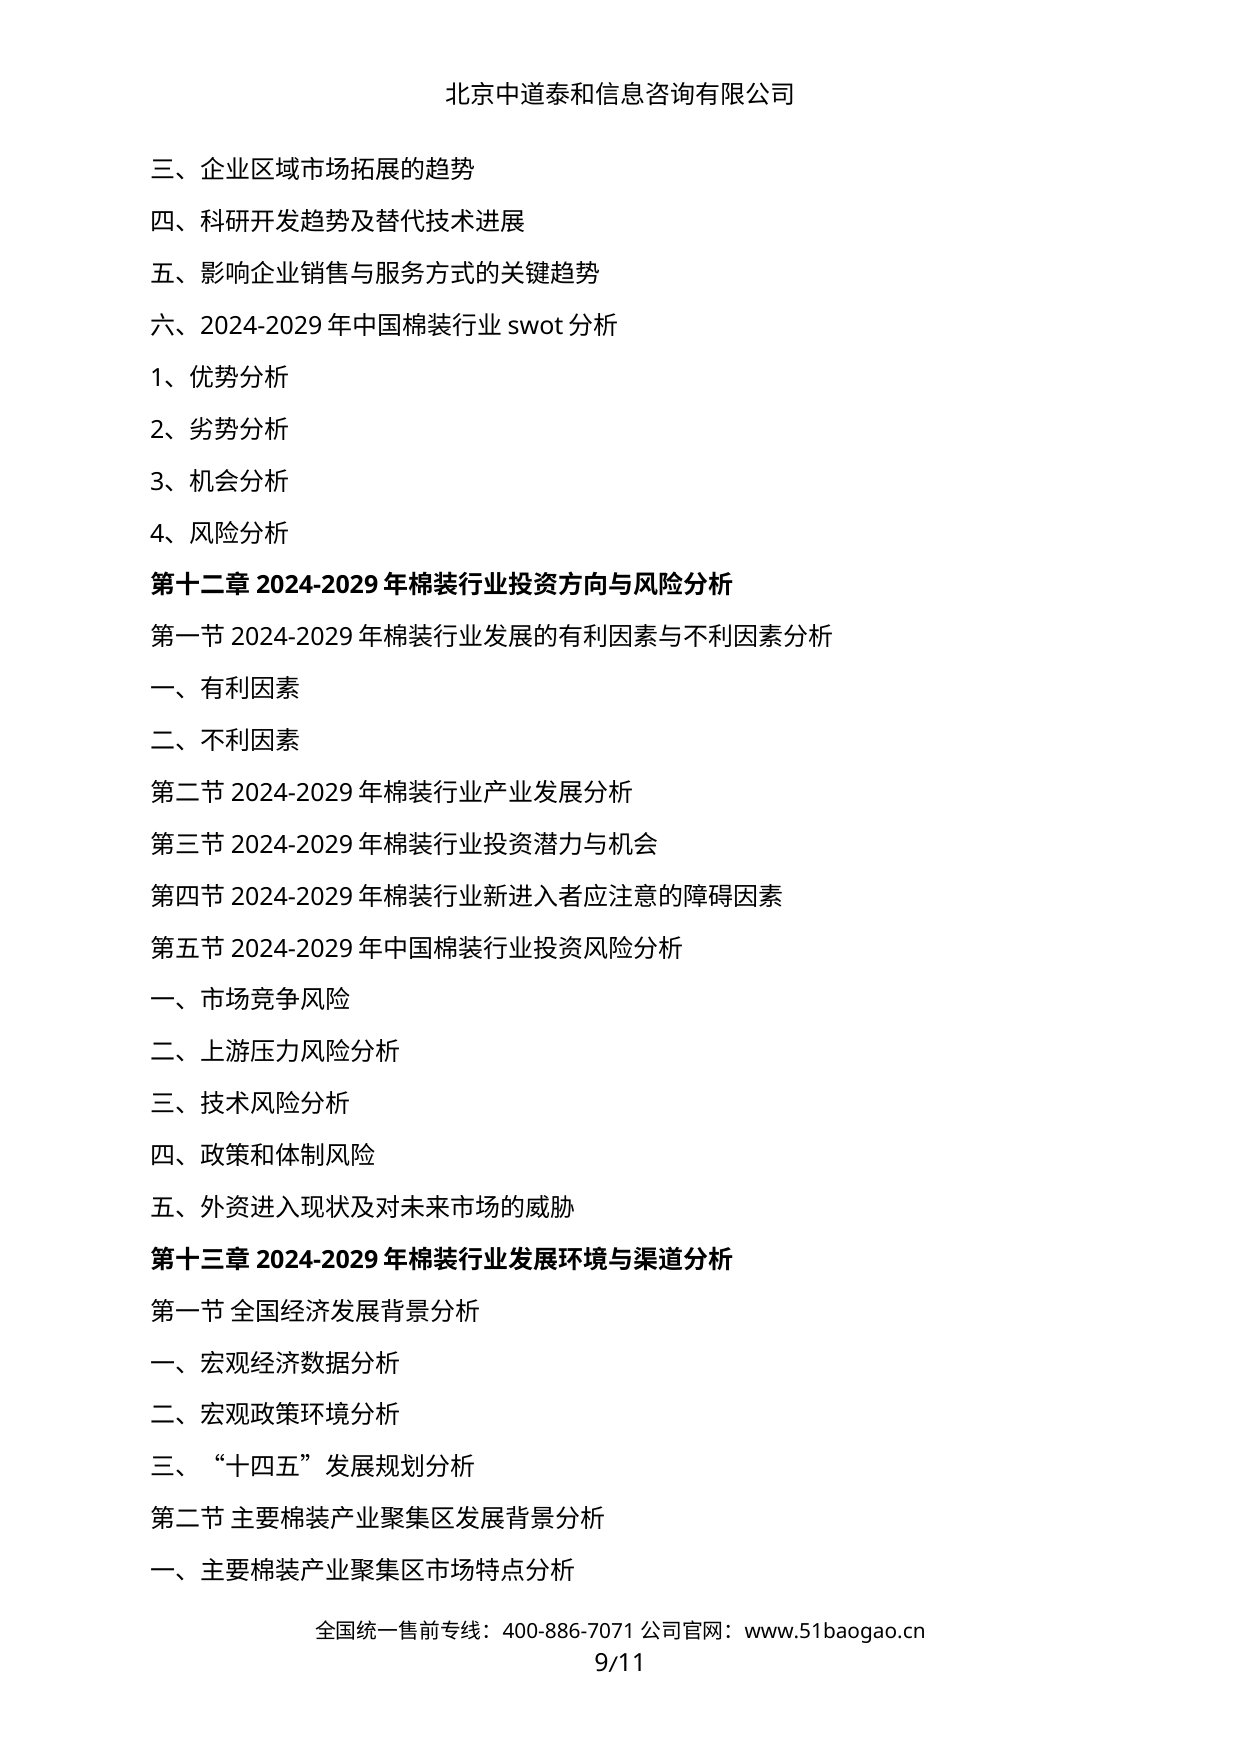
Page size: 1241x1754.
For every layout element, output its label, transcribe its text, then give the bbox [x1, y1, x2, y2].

text 第十二章 2024-2029年棉装行业投资方向与风险分析 [150, 565, 1090, 601]
text 第一节 全国经济发展背景分析 [150, 1291, 1090, 1327]
text 2、劣势分析 [150, 409, 1090, 446]
text 六、2024-2029年中国棉装行业swot分析 [150, 306, 1090, 342]
text 一、有利因素 [150, 669, 1090, 705]
text 1、优势分析 [150, 357, 1090, 394]
text 五、外资进入现状及对未来市场的威胁 [150, 1187, 1090, 1224]
text 第十三章 2024-2029年棉装行业发展环境与渠道分析 [150, 1239, 1090, 1276]
text 一、主要棉装产业聚集区市场特点分析 [150, 1551, 1090, 1587]
text 二、宏观政策环境分析 [150, 1395, 1090, 1431]
text 三、“十四五”发展规划分析 [150, 1447, 1090, 1483]
text 四、科研开发趋势及替代技术进展 [150, 202, 1090, 238]
text 第二节 主要棉装产业聚集区发展背景分析 [150, 1499, 1090, 1535]
text 二、不利因素 [150, 721, 1090, 757]
text 4、风险分析 [150, 513, 1090, 549]
text 第五节 2024-2029年中国棉装行业投资风险分析 [150, 928, 1090, 964]
text 三、技术风险分析 [150, 1084, 1090, 1120]
text 第四节 2024-2029年棉装行业新进入者应注意的障碍因素 [150, 876, 1090, 912]
text 一、市场竞争风险 [150, 980, 1090, 1016]
text 四、政策和体制风险 [150, 1136, 1090, 1172]
text 一、宏观经济数据分析 [150, 1343, 1090, 1379]
text 五、影响企业销售与服务方式的关键趋势 [150, 254, 1090, 290]
text 三、企业区域市场拓展的趋势 [150, 150, 1090, 186]
text 第三节 2024-2029年棉装行业投资潜力与机会 [150, 824, 1090, 861]
text 3、机会分析 [150, 461, 1090, 497]
text 二、上游压力风险分析 [150, 1032, 1090, 1068]
text 第二节 2024-2029年棉装行业产业发展分析 [150, 772, 1090, 809]
text 第一节 2024-2029年棉装行业发展的有利因素与不利因素分析 [150, 617, 1090, 653]
